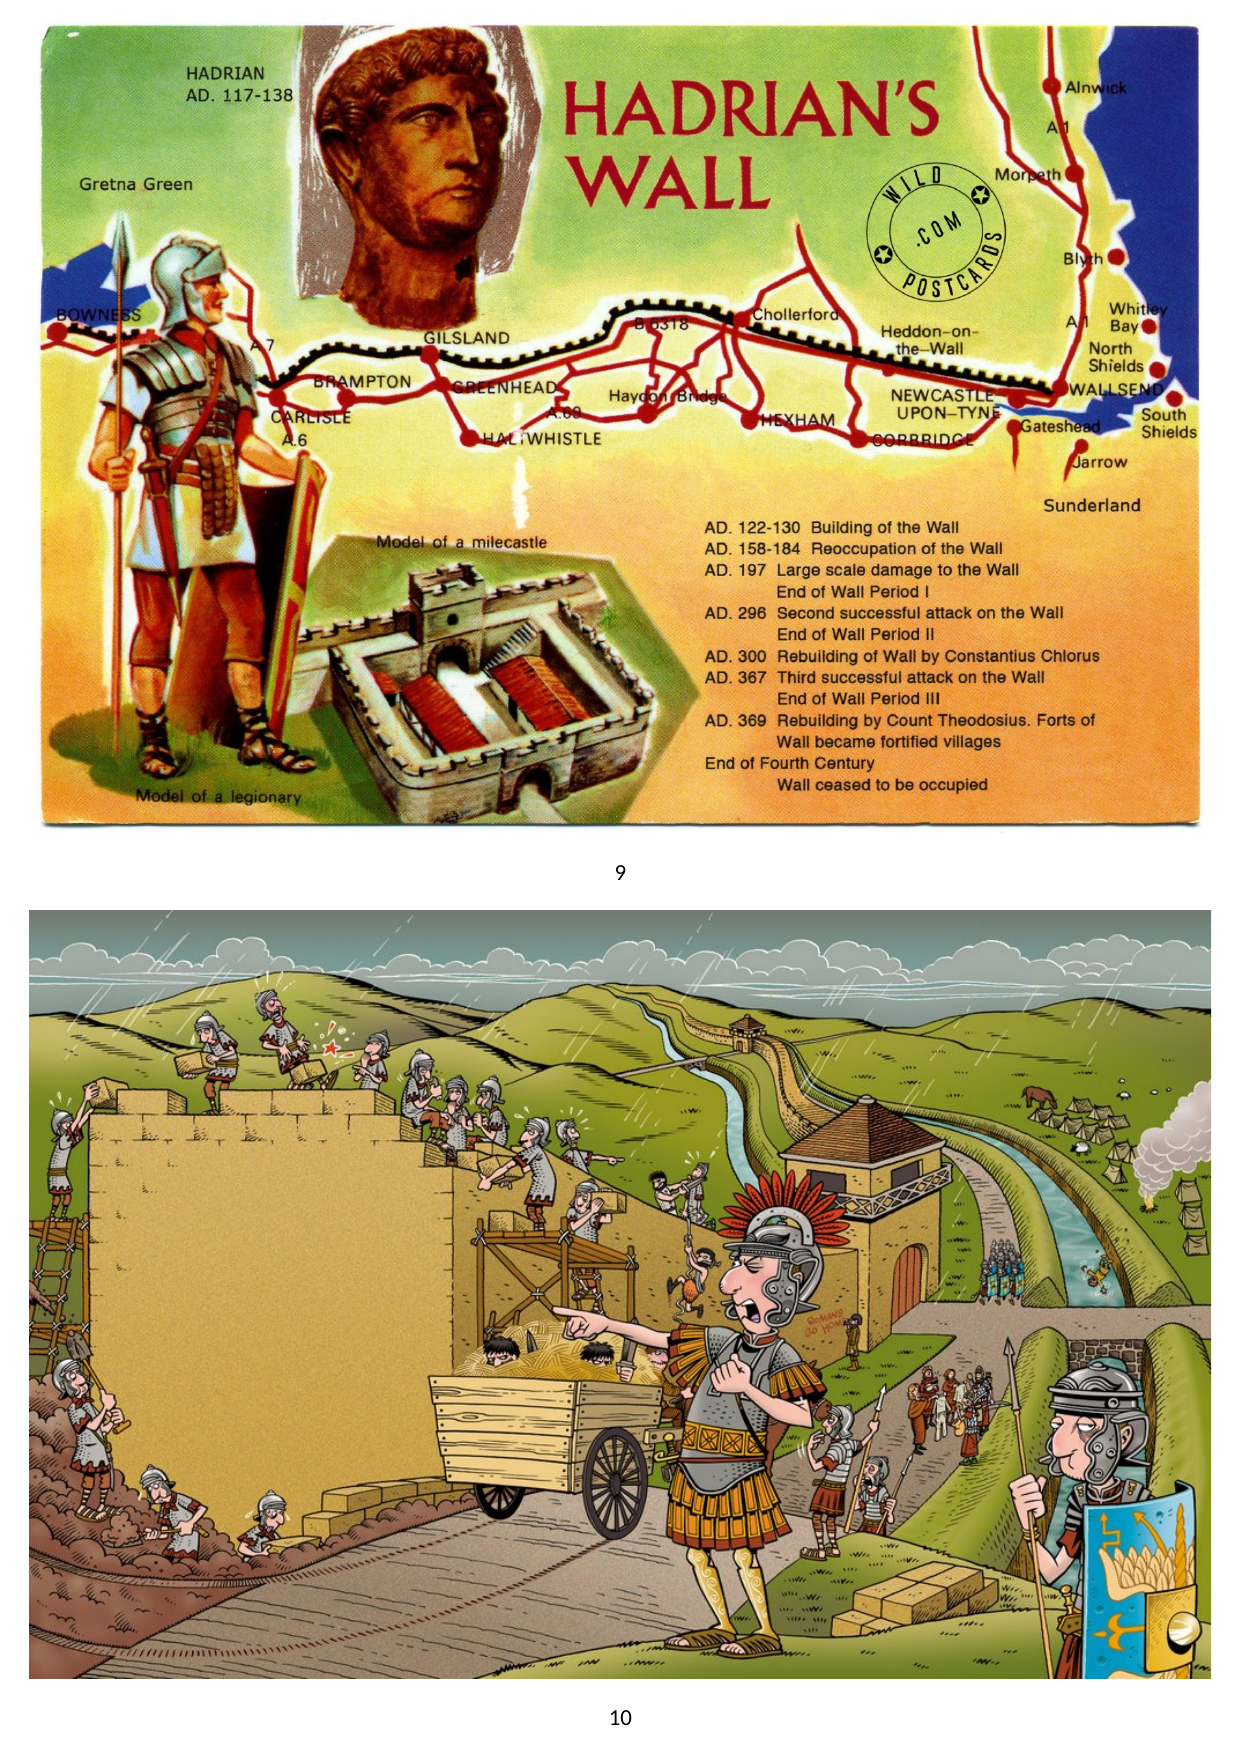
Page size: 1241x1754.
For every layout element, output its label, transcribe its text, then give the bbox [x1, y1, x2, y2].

picture [29, 910, 1212, 1679]
text 9 [18, 858, 1222, 886]
text 10 [18, 1703, 1222, 1731]
picture [1099, 1657, 1106, 1665]
picture [34, 17, 1207, 833]
